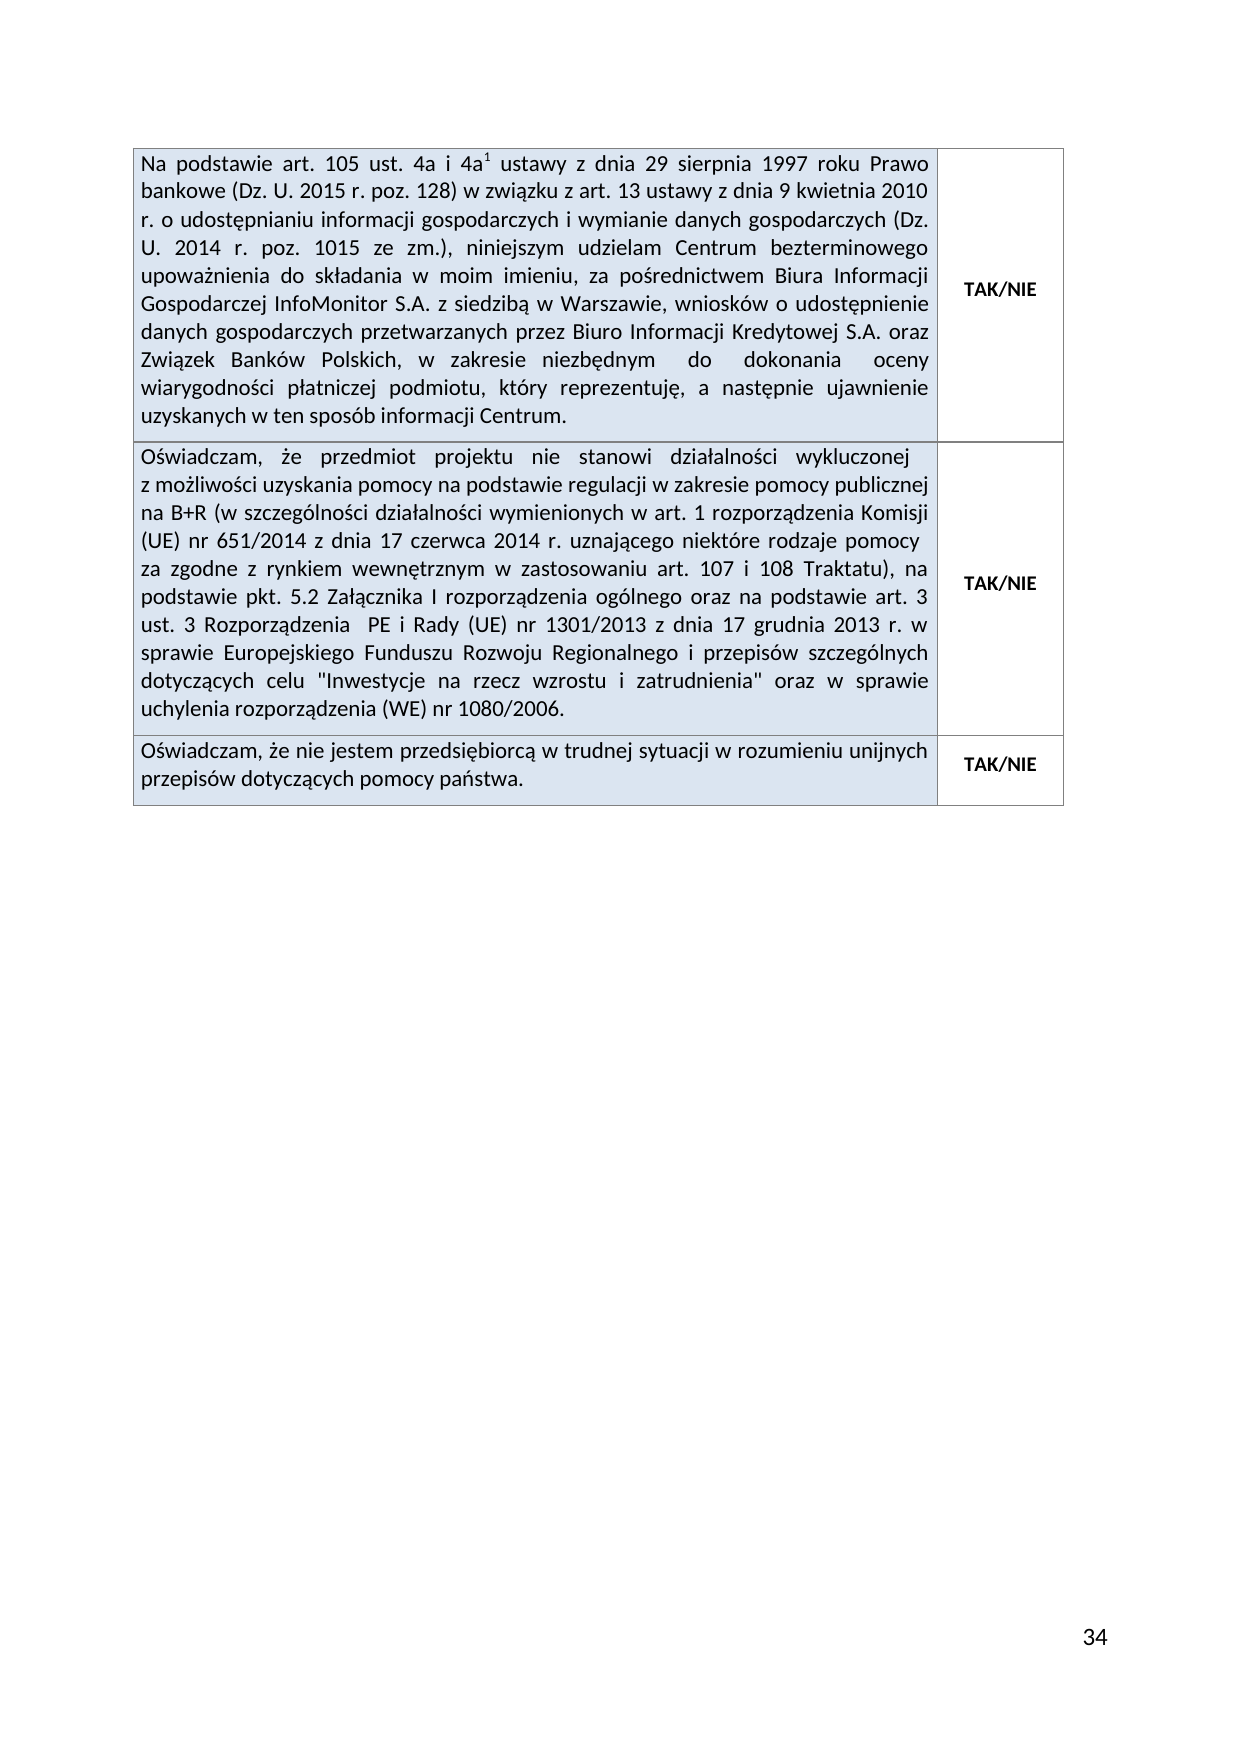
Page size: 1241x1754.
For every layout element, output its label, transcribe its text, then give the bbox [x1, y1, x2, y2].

table_cell Oświadczam, że nie jestem przedsiębiorcą w trudnej sytuacji w rozumieniu unijnych przepisów dotyczących pomocy państwa. [134, 736, 937, 805]
table_cell Na podstawie art. 105 ust. 4a i 4a1 ustawy z dnia 29 sierpnia 1997 roku Prawo bankowe (Dz. U. 2015 r. poz. 128) w związku z art. 13 ustawy z dnia 9 kwietnia 2010 r. o udostępnianiu informacji gospodarczych i wymianie danych gospodarczych (Dz. U. 2014 r. poz. 1015 ze zm.), niniejszym udzielam Centrum bezterminowego upoważnienia do składania w moim imieniu, za pośrednictwem Biura Informacji Gospodarczej InfoMonitor S.A. z siedzibą w Warszawie, wniosków o udostępnienie danych gospodarczych przetwarzanych przez Biuro Informacji Kredytowej S.A. oraz Związek Banków Polskich, w zakresie niezbędnym do dokonania oceny wiarygodności płatniczej podmiotu, który reprezentuję, a następnie ujawnienie uzyskanych w ten sposób informacji Centrum. [134, 149, 937, 441]
table_cell TAK/NIE [938, 149, 1063, 441]
table_cell TAK/NIE [938, 736, 1063, 805]
table_cell TAK/NIE [938, 443, 1063, 735]
table_cell Oświadczam, że przedmiot projektu nie stanowi działalności wykluczonej z możliwości uzyskania pomocy na podstawie regulacji w zakresie pomocy publicznej na B+R (w szczególności działalności wymienionych w art. 1 rozporządzenia Komisji (UE) nr 651/2014 z dnia 17 czerwca 2014 r. uznającego niektóre rodzaje pomocy za zgodne z rynkiem wewnętrznym w zastosowaniu art. 107 i 108 Traktatu), na podstawie pkt. 5.2 Załącznika I rozporządzenia ogólnego oraz na podstawie art. 3 ust. 3 Rozporządzenia PE i Rady (UE) nr 1301/2013 z dnia 17 grudnia 2013 r. w sprawie Europejskiego Funduszu Rozwoju Regionalnego i przepisów szczególnych dotyczących celu "Inwestycje na rzecz wzrostu i zatrudnienia" oraz w sprawie uchylenia rozporządzenia (WE) nr 1080/2006. [134, 443, 937, 735]
